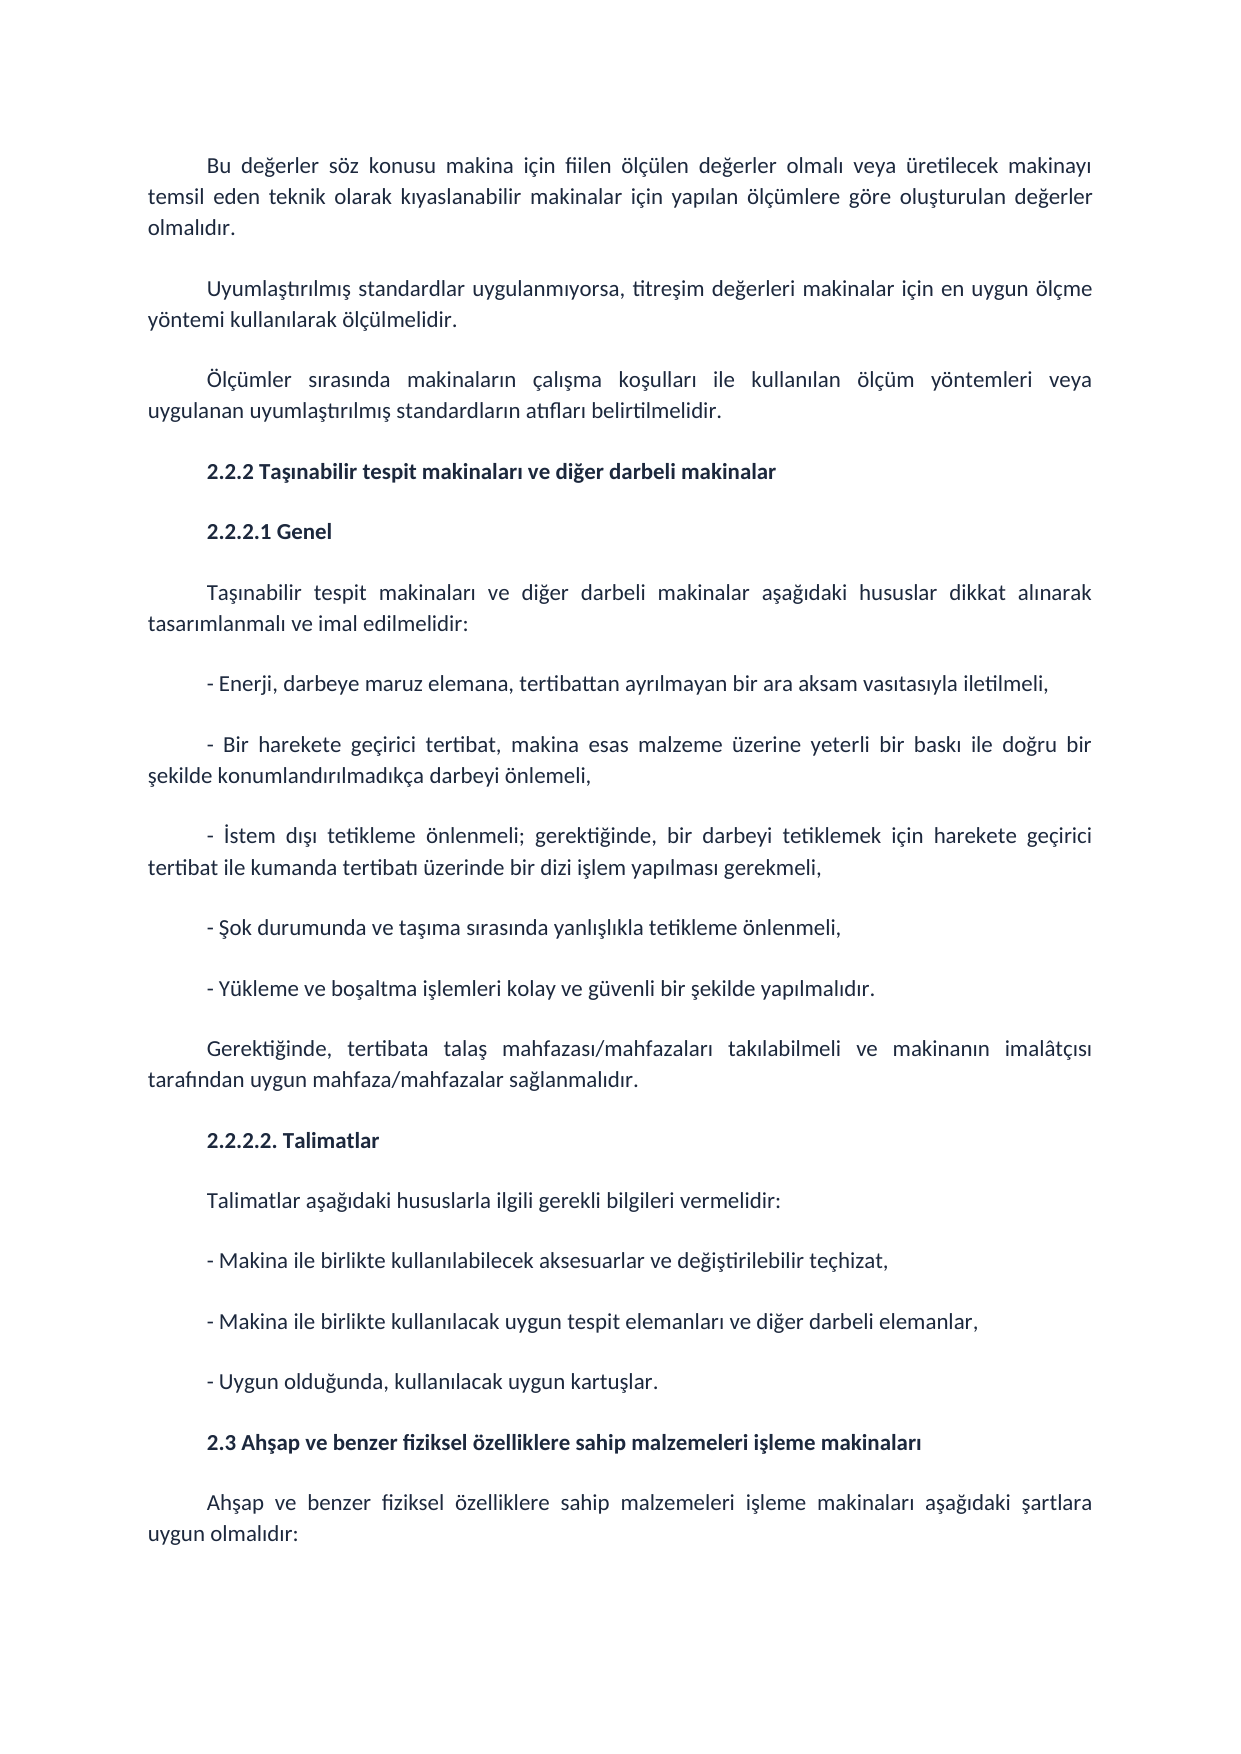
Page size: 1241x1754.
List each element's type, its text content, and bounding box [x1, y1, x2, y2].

text 2.2.2.1 Genel [148, 514, 1093, 546]
text - Şok durumunda ve taşıma sırasında yanlışlıkla tetikleme önlenmeli, [148, 910, 1093, 941]
text Talimatlar aşağıdaki hususlarla ilgili gerekli bilgileri vermelidir: [148, 1183, 1093, 1214]
text - İstem dışı tetikleme önlenmeli; gerektiğinde, bir darbeyi tetiklemek için harekete geçirici tertibat ile kumanda tertibatı üzerinde bir dizi işlem yapılması gerekmeli, [148, 818, 1093, 881]
text Ahşap ve benzer fiziksel özelliklere sahip malzemeleri işleme makinaları aşağıdaki şartlara uygun olmalıdır: [148, 1485, 1093, 1548]
text 2.3 Ahşap ve benzer fiziksel özelliklere sahip malzemeleri işleme makinaları [148, 1425, 1093, 1456]
text - Enerji, darbeye maruz elemana, tertibattan ayrılmayan bir ara aksam vasıtasıyla iletilmeli, [148, 666, 1093, 698]
text - Makina ile birlikte kullanılabilecek aksesuarlar ve değiştirilebilir teçhizat, [148, 1243, 1093, 1275]
text Bu değerler söz konusu makina için fiilen ölçülen değerler olmalı veya üretilecek makinayı temsil eden teknik olarak kıyaslanabilir makinalar için yapılan ölçümlere göre oluşturulan değerler olmalıdır. [148, 148, 1093, 241]
text - Bir harekete geçirici tertibat, makina esas malzeme üzerine yeterli bir baskı ile doğru bir şekilde konumlandırılmadıkça darbeyi önlemeli, [148, 727, 1093, 789]
text Uyumlaştırılmış standardlar uygulanmıyorsa, titreşim değerleri makinalar için en uygun ölçme yöntemi kullanılarak ölçülmelidir. [148, 271, 1093, 333]
text Taşınabilir tespit makinaları ve diğer darbeli makinalar aşağıdaki hususlar dikkat alınarak tasarımlanmalı ve imal edilmelidir: [148, 575, 1093, 637]
text - Yükleme ve boşaltma işlemleri kolay ve güvenli bir şekilde yapılmalıdır. [148, 971, 1093, 1002]
text Gerektiğinde, tertibata talaş mahfazası/mahfazaları takılabilmeli ve makinanın imalâtçısı tarafından uygun mahfaza/mahfazalar sağlanmalıdır. [148, 1031, 1093, 1093]
text - Uygun olduğunda, kullanılacak uygun kartuşlar. [148, 1364, 1093, 1396]
text 2.2.2.2. Talimatlar [148, 1123, 1093, 1154]
text 2.2.2 Taşınabilir tespit makinaları ve diğer darbeli makinalar [148, 454, 1093, 485]
text - Makina ile birlikte kullanılacak uygun tespit elemanları ve diğer darbeli elemanlar, [148, 1304, 1093, 1335]
text Ölçümler sırasında makinaların çalışma koşulları ile kullanılan ölçüm yöntemleri veya uygulanan uyumlaştırılmış standardların atıfları belirtilmelidir. [148, 362, 1093, 425]
